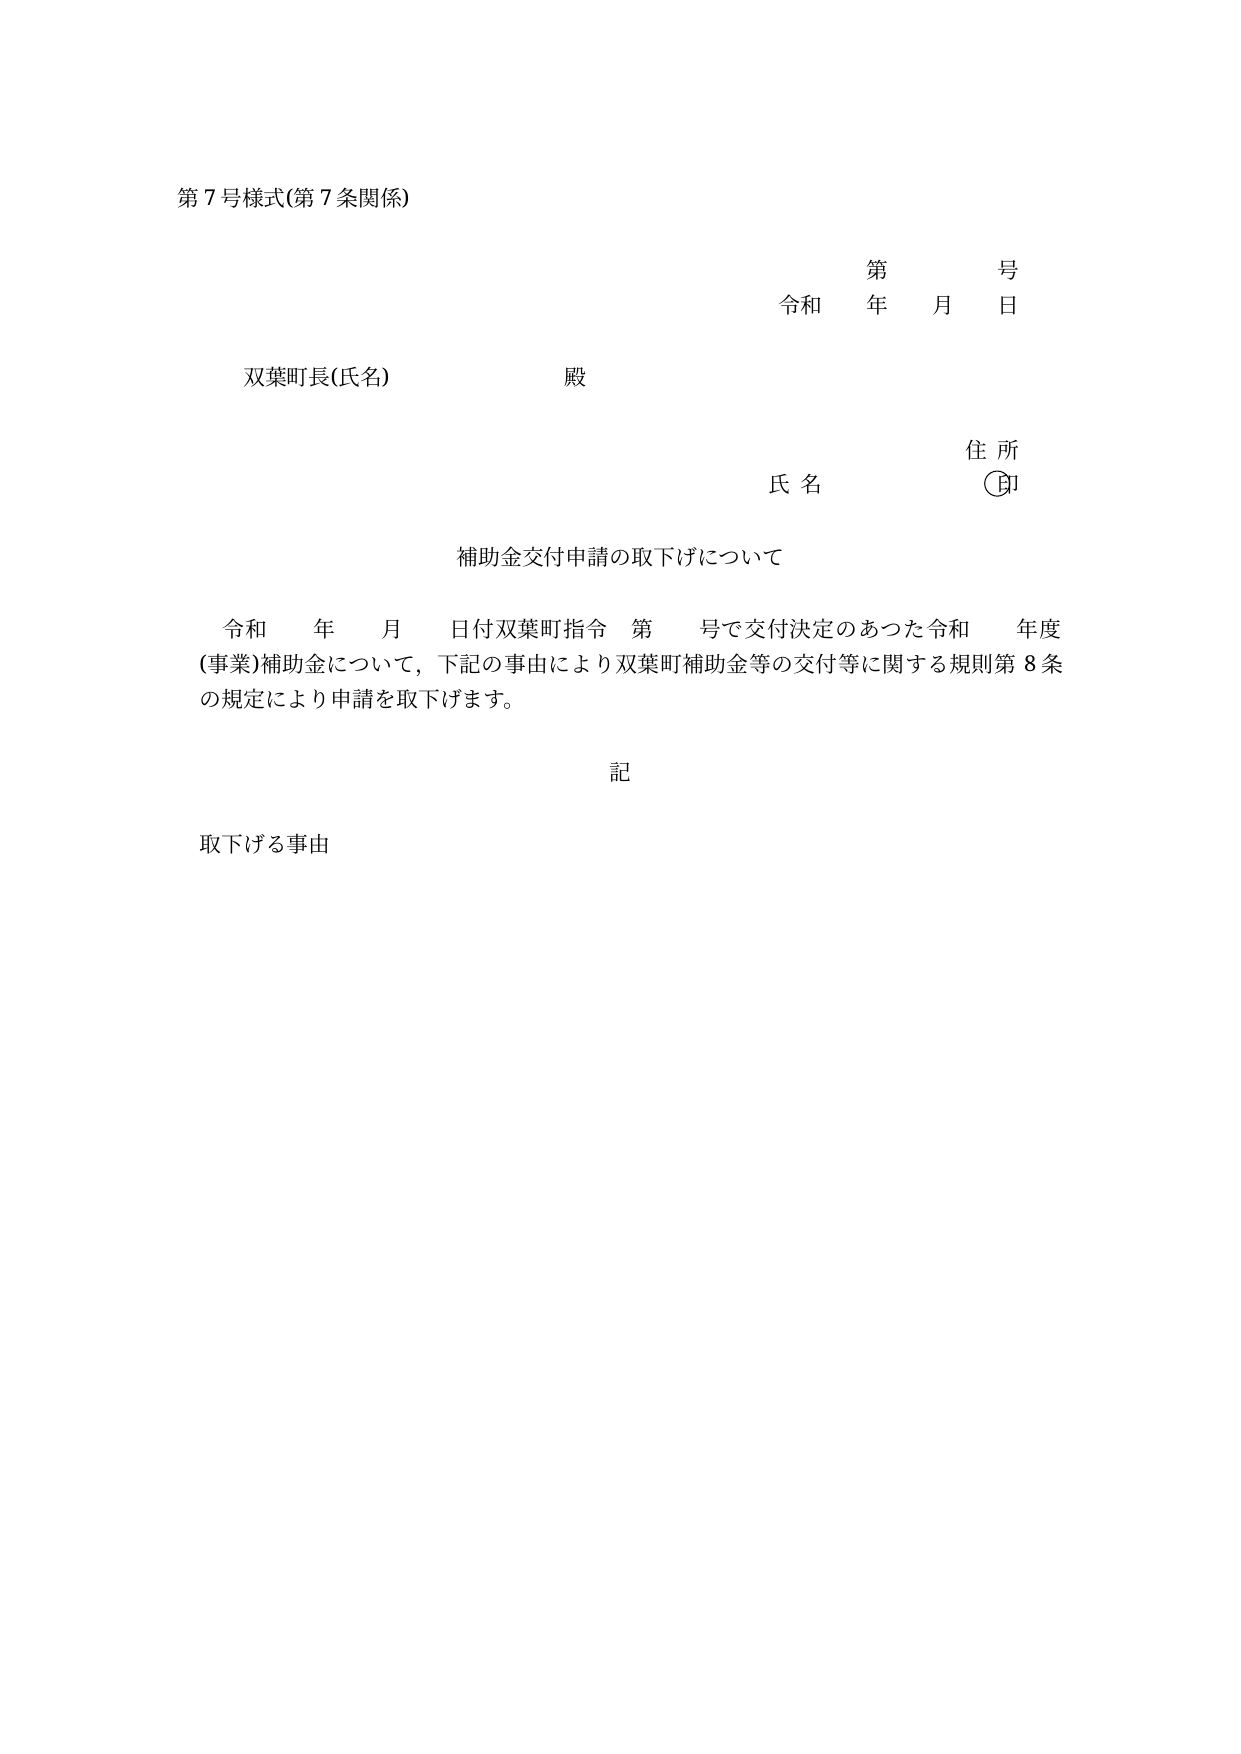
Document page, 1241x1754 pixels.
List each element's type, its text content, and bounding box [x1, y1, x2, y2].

text 令和 年 月 日 [177, 286, 1019, 321]
text 記 [177, 753, 1063, 788]
text 令和 年 月 日付双葉町指令 第 号で交付決定のあつた令和 年度 (事業)補助金について，下記の事由により双葉町補助金等の交付等に関する規則第8条の規定により申請を取下げます。 [177, 611, 1063, 716]
text 補助金交付申請の取下げについて [177, 538, 1063, 573]
text 住所 [177, 431, 1019, 466]
text 双葉町長(氏名) 殿 [177, 359, 1063, 394]
text 氏名 印 [177, 466, 1019, 501]
text 第7号様式(第7条関係) [177, 179, 1063, 214]
text 第 号 [177, 251, 1019, 286]
text 取下げる事由 [177, 825, 1063, 860]
